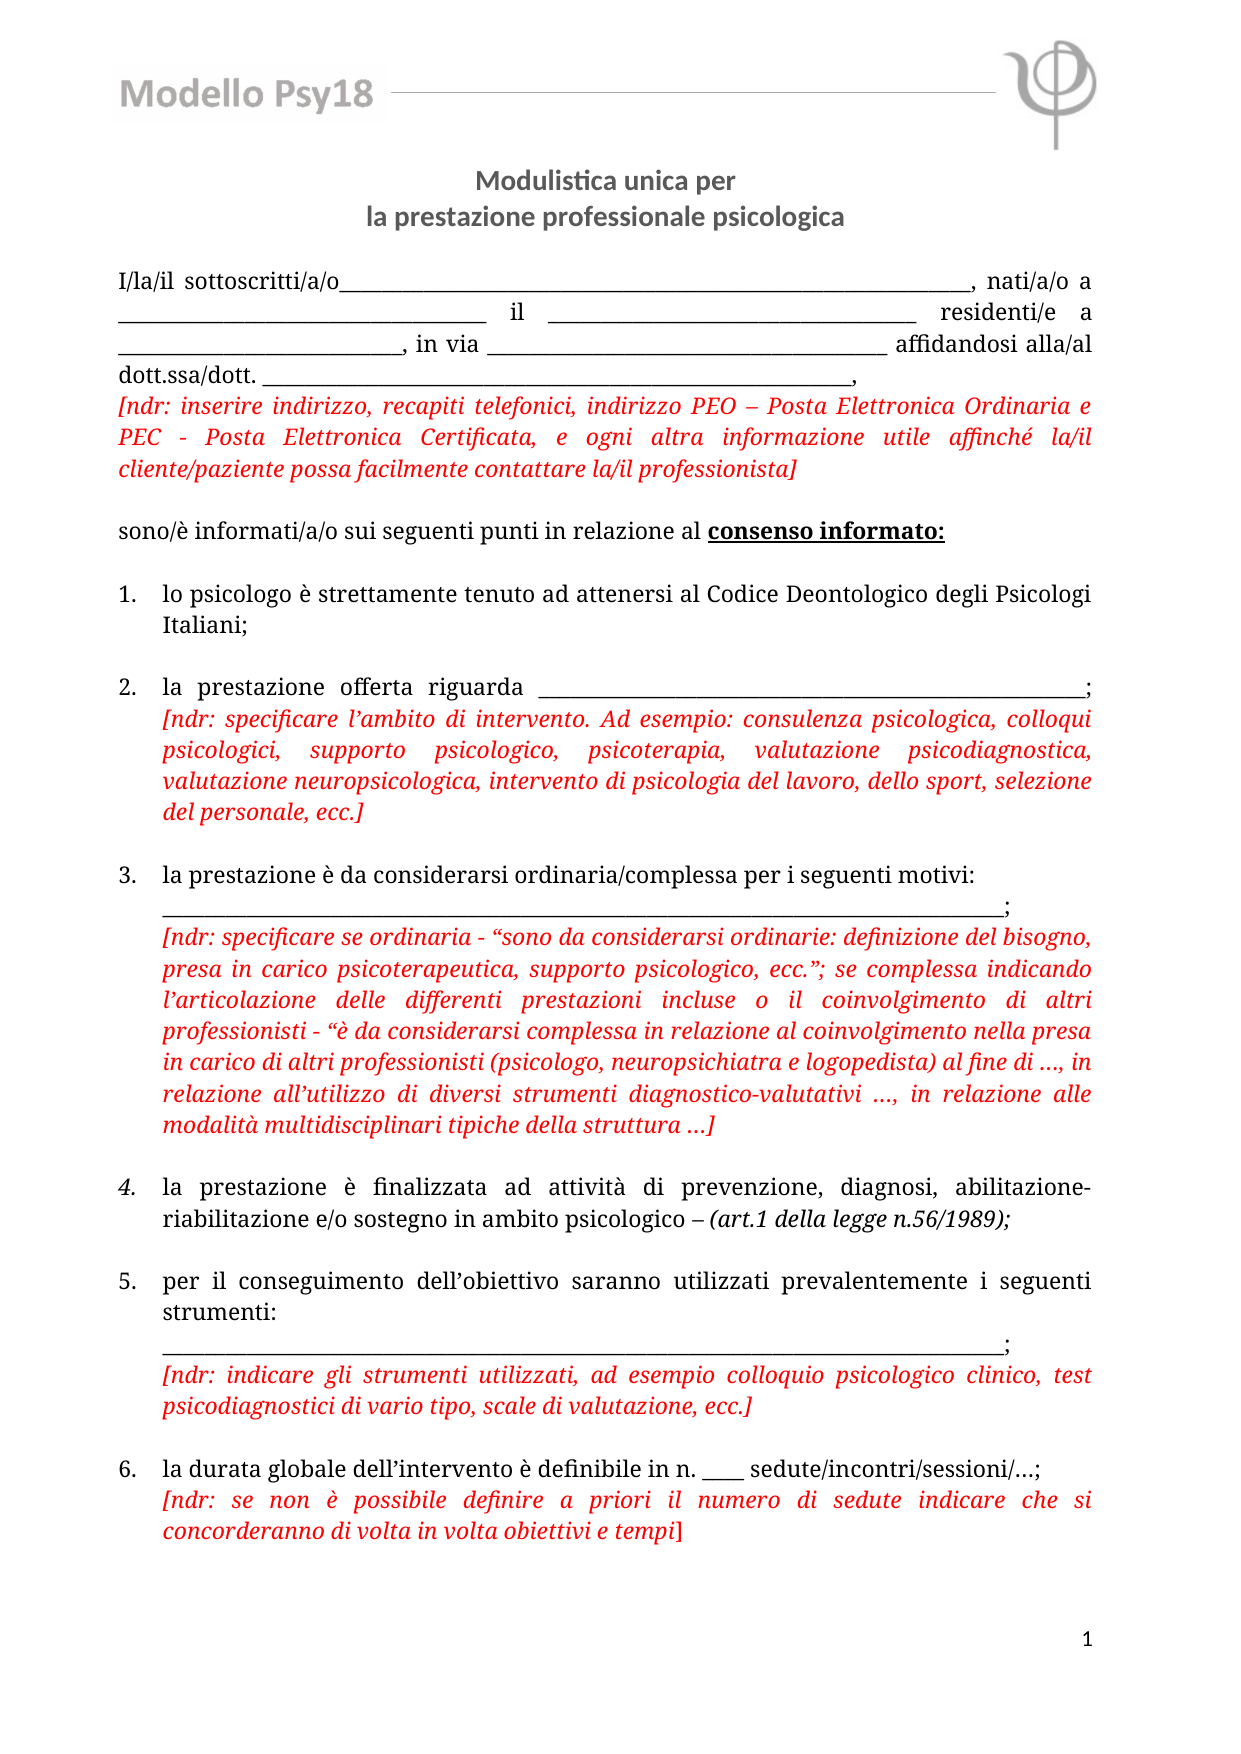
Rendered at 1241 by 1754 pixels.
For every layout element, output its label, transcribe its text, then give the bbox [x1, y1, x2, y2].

list la prestazione è da considerarsi ordinaria/complessa per i seguenti motivi: [118, 859, 1093, 890]
list la durata globale dell’intervento è definibile in n. ____ sedute/incontri/sessioni/…; [118, 1452, 1093, 1484]
text [ndr: se non è possibile definire a priori il numero di sedute indicare che si concorderanno di volta in volta obiettivi e tempi] [162, 1484, 1093, 1546]
picture [111, 63, 386, 122]
text Modulistica unica per [118, 162, 1093, 198]
text [ndr: specificare se ordinaria - “sono da considerarsi ordinarie: definizione del bisogno, presa in carico psicoterapeutica, supporto psicologico, ecc.”; se complessa indicando l’articolazione delle differenti prestazioni incluse o il coinvolgimento di altri professionisti - “è da considerarsi complessa in relazione al coinvolgimento nella presa in carico di altri professionisti (psicologo, neuropsichiatra e logopedista) al fine di …, in relazione all’utilizzo di diversi strumenti diagnostico-valutativi …, in relazione alle modalità multidisciplinari tipiche della struttura …] [162, 921, 1093, 1140]
list lo psicologo è strettamente tenuto ad attenersi al Codice Deontologico degli Psicologi Italiani; [118, 577, 1093, 640]
list per il conseguimento dell’obiettivo saranno utilizzati prevalentemente i seguenti strumenti: [118, 1265, 1093, 1327]
list la prestazione offerta riguarda ____________________________________________________; [ndr: specificare l’ambito di intervento. Ad esempio: consulenza psicologica, colloqui psicologici, supporto psicologico, psicoterapia, valutazione psicodiagnostica, valutazione neuropsicologica, intervento di psicologia del lavoro, dello sport, selezione del personale, ecc.] [118, 671, 1093, 827]
list la prestazione è finalizzata ad attività di prevenzione, diagnosi, abilitazione-riabilitazione e/o sostegno in ambito psicologico – (art.1 della legge n.56/1989); [118, 1171, 1093, 1234]
text la prestazione professionale psicologica [118, 198, 1093, 234]
text ________________________________________________________________________________; [162, 1327, 1093, 1359]
picture [995, 28, 1108, 164]
text [ndr: inserire indirizzo, recapiti telefonici, indirizzo PEO – Posta Elettronica Ordinaria e PEC - Posta Elettronica Certificata, e ogni altra informazione utile affinché la/il cliente/paziente possa facilmente contattare la/il professionista] [118, 390, 1093, 484]
text sono/è informati/a/o sui seguenti punti in relazione al consenso informato: [118, 515, 1093, 546]
text [ndr: indicare gli strumenti utilizzati, ad esempio colloquio psicologico clinico, test psicodiagnostici di vario tipo, scale di valutazione, ecc.] [162, 1359, 1093, 1421]
text ________________________________________________________________________________; [162, 890, 1093, 921]
text I/la/il sottoscritti/a/o____________________________________________________________, nati/a/o a ___________________________________ il ___________________________________ residenti/e a ___________________________, in via ______________________________________ affidandosi alla/al dott.ssa/dott. ________________________________________________________, [118, 265, 1093, 390]
